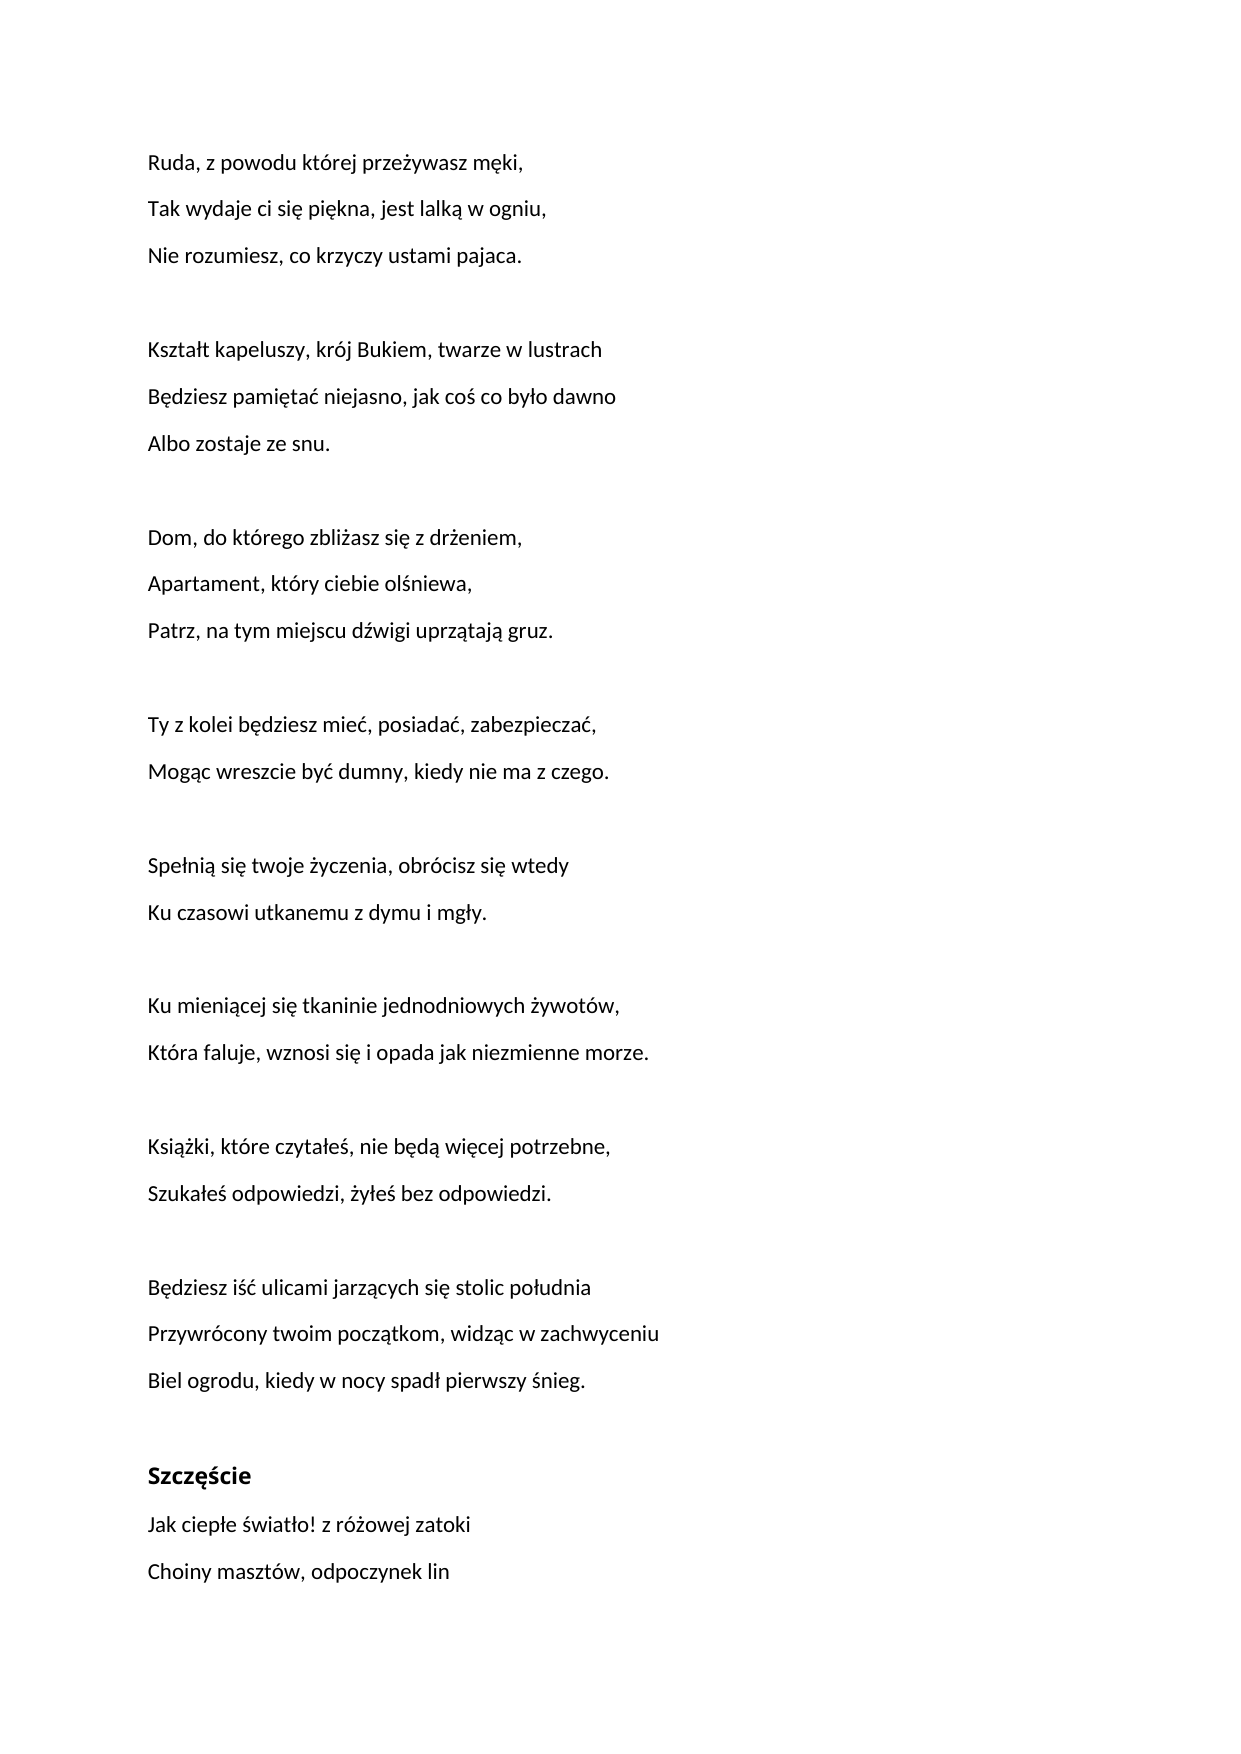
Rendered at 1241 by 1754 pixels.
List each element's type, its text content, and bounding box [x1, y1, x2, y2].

text Spełnią się twoje życzenia, obrócisz się wtedy [148, 851, 1093, 879]
text Dom, do którego zbliżasz się z drżeniem, [148, 523, 1093, 551]
text Choiny masztów, odpoczynek lin [148, 1557, 1093, 1585]
text Będziesz iść ulicami jarzących się stolic południa [148, 1273, 1093, 1301]
text Mogąc wreszcie być dumny, kiedy nie ma z czego. [148, 757, 1093, 785]
text Przywrócony twoim początkom, widząc w zachwyceniu [148, 1319, 1093, 1347]
text Książki, które czytałeś, nie będą więcej potrzebne, [148, 1132, 1093, 1160]
text Ruda, z powodu której przeżywasz męki, [148, 148, 1093, 176]
text Albo zostaje ze snu. [148, 429, 1093, 457]
text Kształt kapeluszy, krój Bukiem, twarze w lustrach [148, 335, 1093, 363]
text Biel ogrodu, kiedy w nocy spadł pierwszy śnieg. [148, 1366, 1093, 1394]
text Szczęście [148, 1460, 1093, 1491]
text Nie rozumiesz, co krzyczy ustami pajaca. [148, 241, 1093, 269]
text Ku mieniącej się tkaninie jednodniowych żywotów, [148, 991, 1093, 1019]
text Patrz, na tym miejscu dźwigi uprzątają gruz. [148, 616, 1093, 644]
text Ty z kolei będziesz mieć, posiadać, zabezpieczać, [148, 710, 1093, 738]
text Jak ciepłe światło! z różowej zatoki [148, 1511, 1093, 1538]
text Która faluje, wznosi się i opada jak niezmienne morze. [148, 1038, 1093, 1066]
text Ku czasowi utkanemu z dymu i mgły. [148, 898, 1093, 926]
text Szukałeś odpowiedzi, żyłeś bez odpowiedzi. [148, 1179, 1093, 1207]
text Tak wydaje ci się piękna, jest lalką w ogniu, [148, 194, 1093, 222]
text Będziesz pamiętać niejasno, jak coś co było dawno [148, 382, 1093, 410]
text Apartament, który ciebie olśniewa, [148, 569, 1093, 597]
